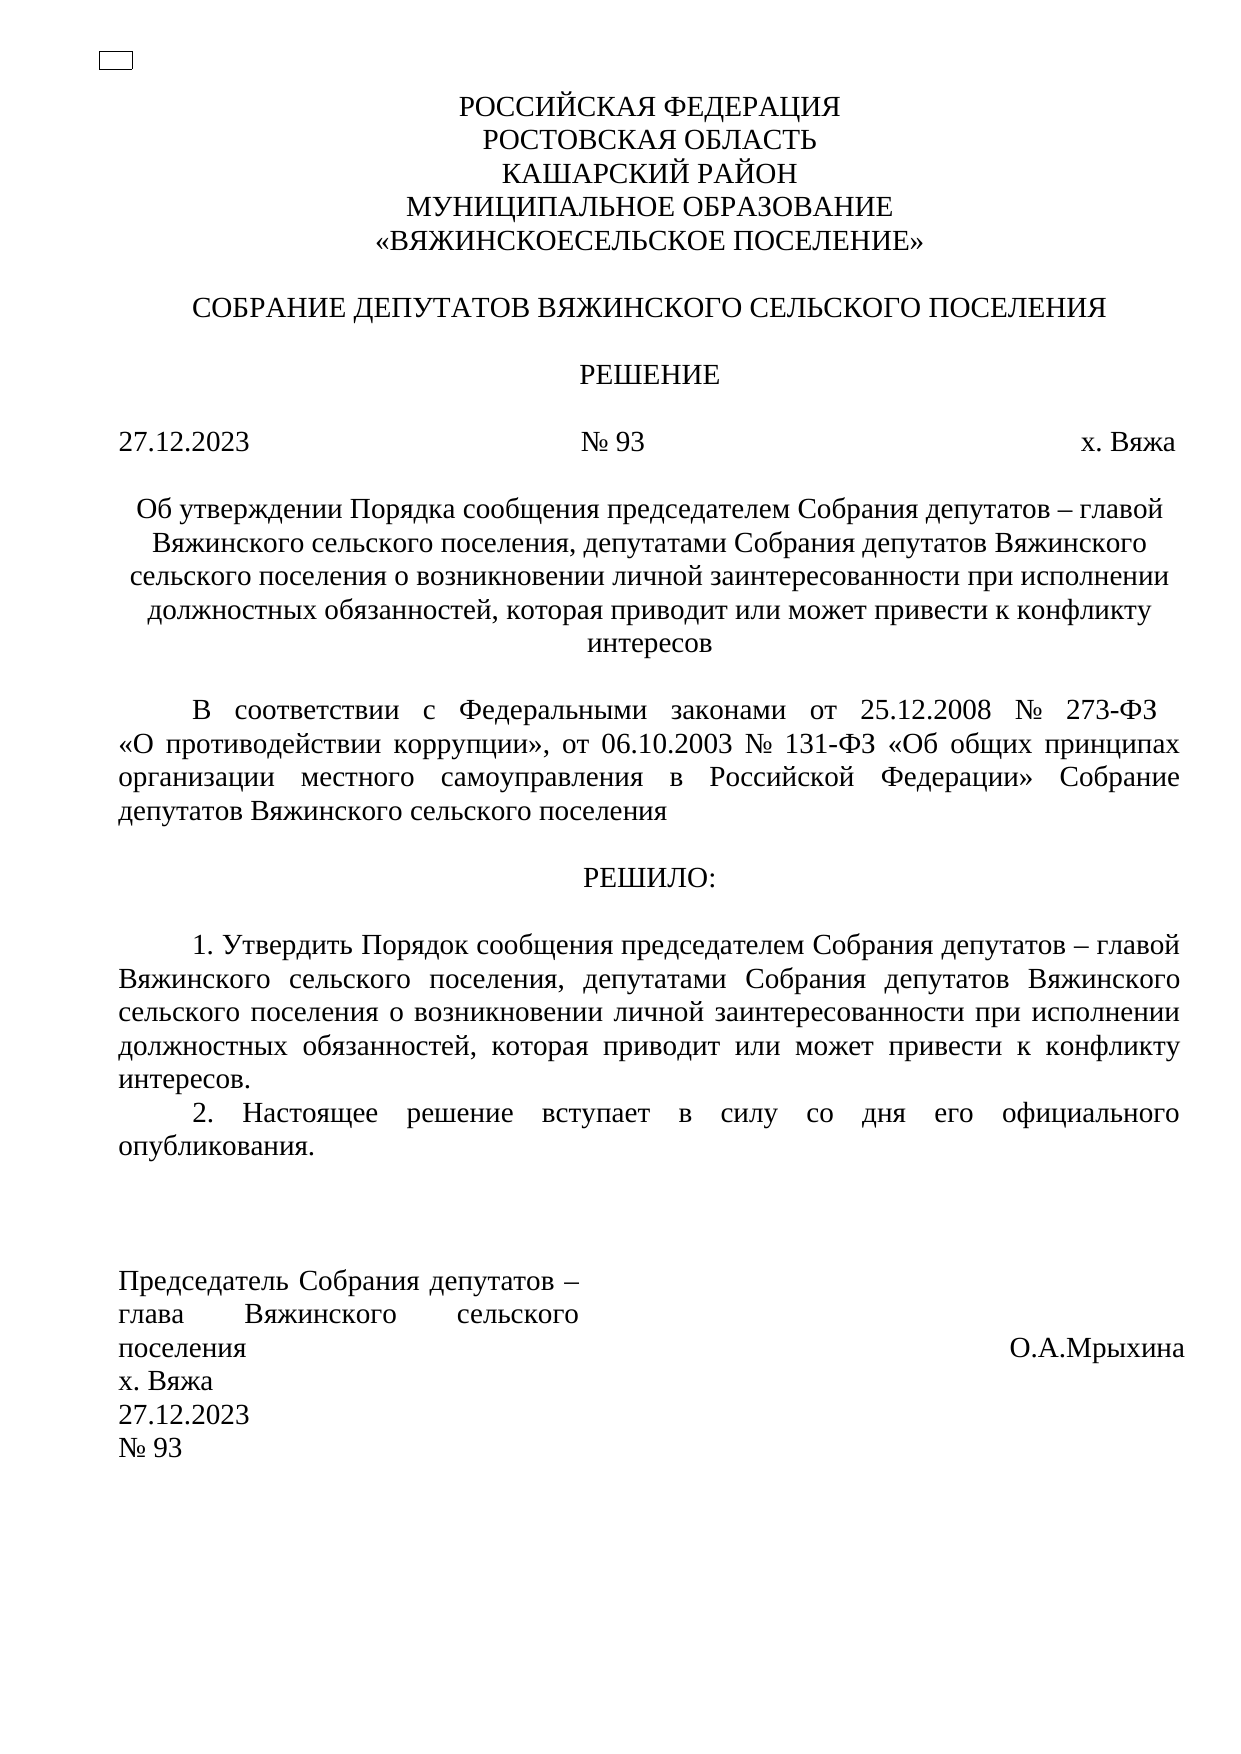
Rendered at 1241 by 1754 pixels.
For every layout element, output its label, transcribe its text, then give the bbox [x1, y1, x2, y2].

text 1. Утвердить Порядок сообщения председателем Собрания депутатов – главой Вяжинского сельского поселения, депутатами Собрания депутатов Вяжинского сельского поселения о возникновении личной заинтересованности при исполнении должностных обязанностей, которая приводит или может привести к конфликту интересов. [118, 927, 1181, 1095]
text РЕШИЛО: [118, 860, 1181, 894]
text Об утверждении Порядка сообщения председателем Собрания депутатов – главой Вяжинского сельского поселения, депутатами Собрания депутатов Вяжинского сельского поселения о возникновении личной заинтересованности при исполнении должностных обязанностей, которая приводит или может привести к конфликту интересов [118, 491, 1181, 659]
text 2. Настоящее решение вступает в силу со дня его официального опубликования. [118, 1095, 1181, 1162]
table_header Председатель Собрания депутатов – глава Вяжинского сельского поселения х. Вяжа 27.12.2023 № 93 [107, 1263, 591, 1464]
table_header № 93 [475, 424, 751, 458]
text РОСТОВСКАЯ ОБЛАСТЬ [118, 122, 1181, 156]
table_header О.А.Мрыхина [591, 1263, 1196, 1464]
text РЕШЕНИЕ [118, 357, 1181, 391]
text МУНИЦИПАЛЬНОЕ ОБРАЗОВАНИЕ [118, 189, 1181, 223]
text КАШАРСКИЙ РАЙОН [118, 156, 1181, 189]
text В соответствии с Федеральными законами от 25.12.2008 № 273-ФЗ «О противодействии коррупции», от 06.10.2003 № 131-ФЗ «Об общих принципах организации местного самоуправления в Российской Федерации» Собрание депутатов Вяжинского сельского поселения [118, 692, 1181, 827]
text СОБРАНИЕ ДЕПУТАТОВ ВЯЖИНСКОГО СЕЛЬСКОГО ПОСЕЛЕНИЯ [118, 290, 1181, 323]
table_header х. Вяжа [751, 424, 1187, 458]
text РОССИЙСКАЯ ФЕДЕРАЦИЯ [118, 89, 1181, 122]
text «ВЯЖИНСКОЕСЕЛЬСКОЕ ПОСЕЛЕНИЕ» [118, 223, 1181, 256]
table_header 27.12.2023 [118, 424, 474, 458]
